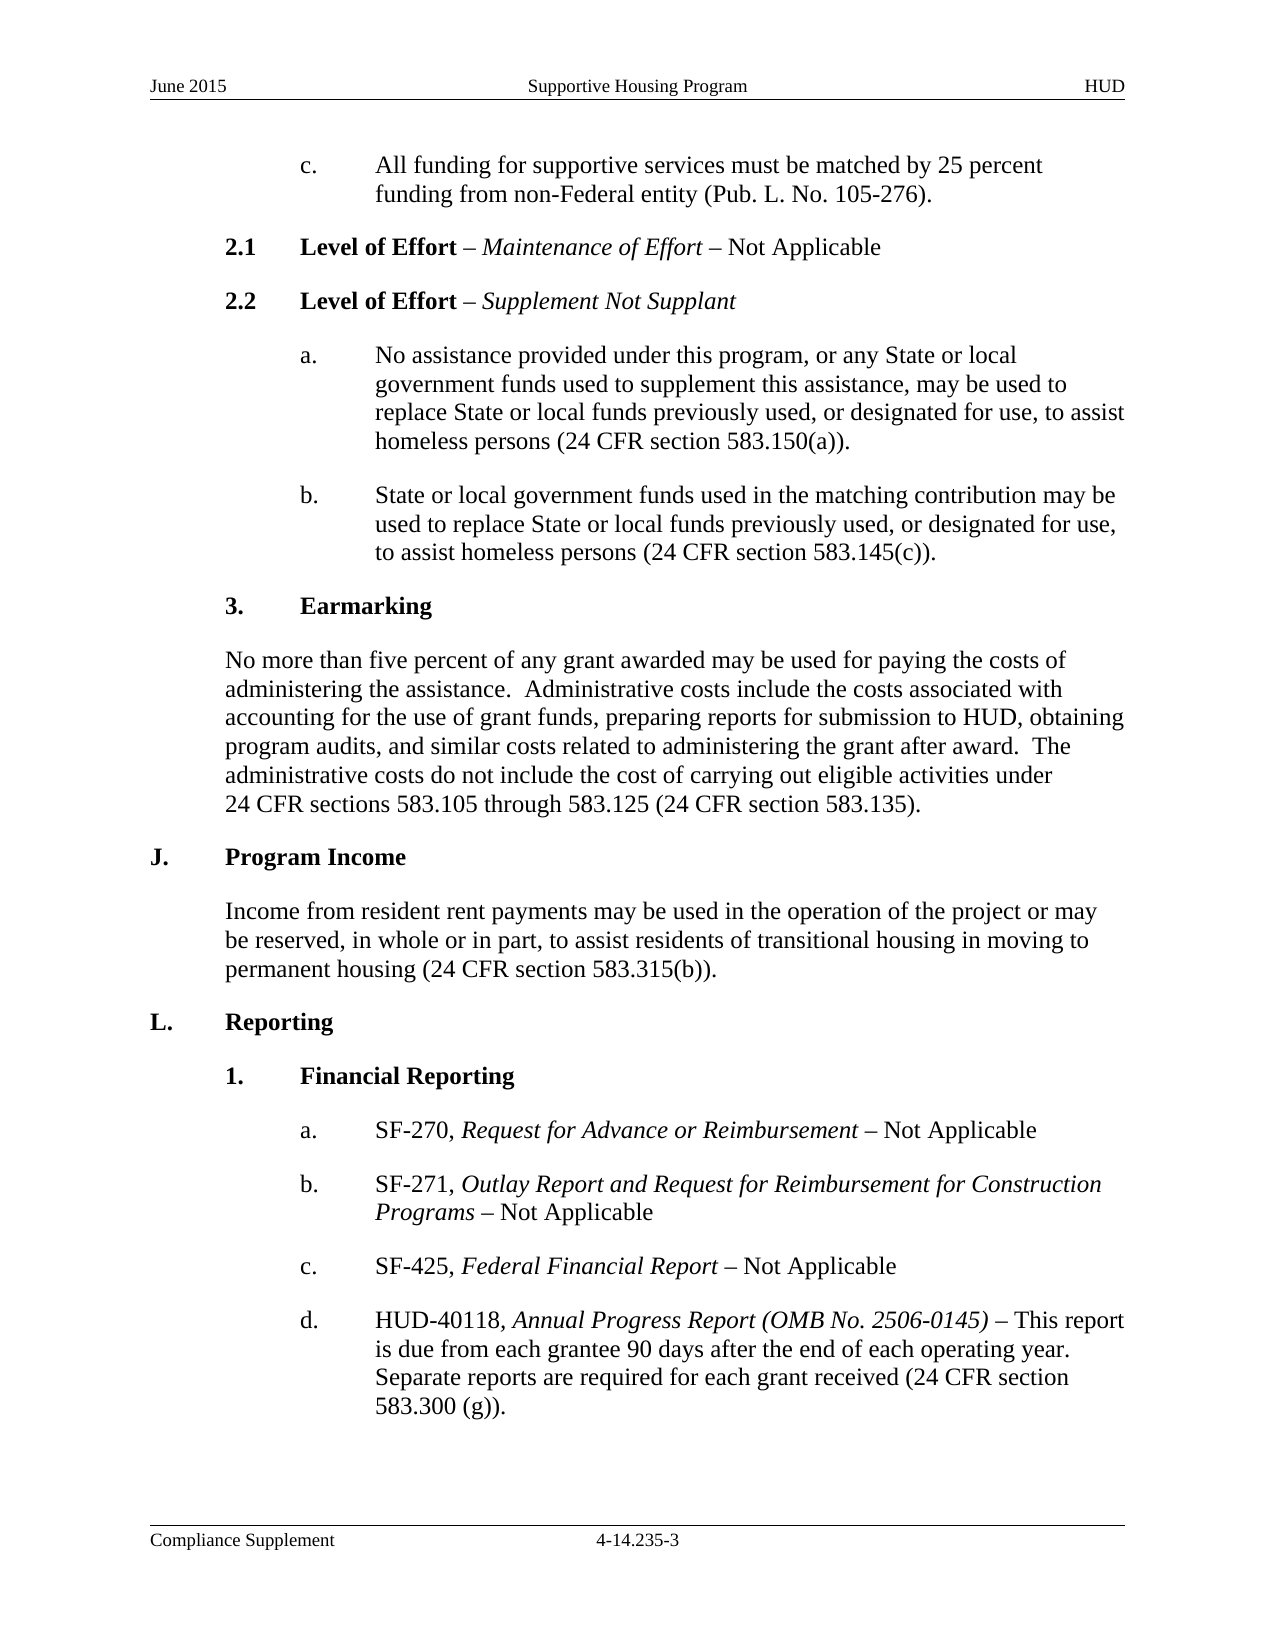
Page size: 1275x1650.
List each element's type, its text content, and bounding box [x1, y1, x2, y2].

text 1. Financial Reporting [150, 1061, 1125, 1090]
text Income from resident rent payments may be used in the operation of the project or may be reserved, in whole or in part, to assist residents of transitional housing in moving to permanent housing (24 CFR section 583.315(b)). [225, 896, 1125, 982]
text c. All funding for supportive services must be matched by 25 percent funding from non-Federal entity (Pub. L. No. 105-276). [300, 150, 1125, 207]
text No more than five percent of any grant awarded may be used for paying the costs of administering the assistance. Administrative costs include the costs associated with accounting for the use of grant funds, preparing reports for submission to HUD, obtaining program audits, and similar costs related to administering the grant after award. The administrative costs do not include the cost of carrying out eligible activities under 24 CFR sections 583.105 through 583.125 (24 CFR section 583.135). [225, 645, 1125, 817]
text a. SF-270, Request for Advance or Reimbursement – Not Applicable [150, 1115, 1125, 1144]
text b. SF-271, Outlay Report and Request for Reimbursement for Construction Programs – Not Applicable [300, 1169, 1125, 1226]
text b. State or local government funds used in the matching contribution may be used to replace State or local funds previously used, or designated for use, to assist homeless persons (24 CFR section 583.145(c)). [300, 480, 1125, 566]
text d. HUD-40118, Annual Progress Report (OMB No. 2506-0145) – This report is due from each grantee 90 days after the end of each operating year. Separate reports are required for each grant received (24 CFR section 583.300 (g)). [300, 1305, 1125, 1420]
text a. No assistance provided under this program, or any State or local government funds used to supplement this assistance, may be used to replace State or local funds previously used, or designated for use, to assist homeless persons (24 CFR section 583.150(a)). [300, 340, 1125, 455]
text L. Reporting [150, 1007, 1125, 1036]
text c. SF-425, Federal Financial Report – Not Applicable [300, 1251, 1125, 1280]
text 3. Earmarking [225, 591, 1125, 620]
text 2.1 Level of Effort – Maintenance of Effort – Not Applicable [225, 232, 1125, 261]
text 2.2 Level of Effort – Supplement Not Supplant [225, 286, 1125, 315]
text J. Program Income [150, 842, 1125, 871]
